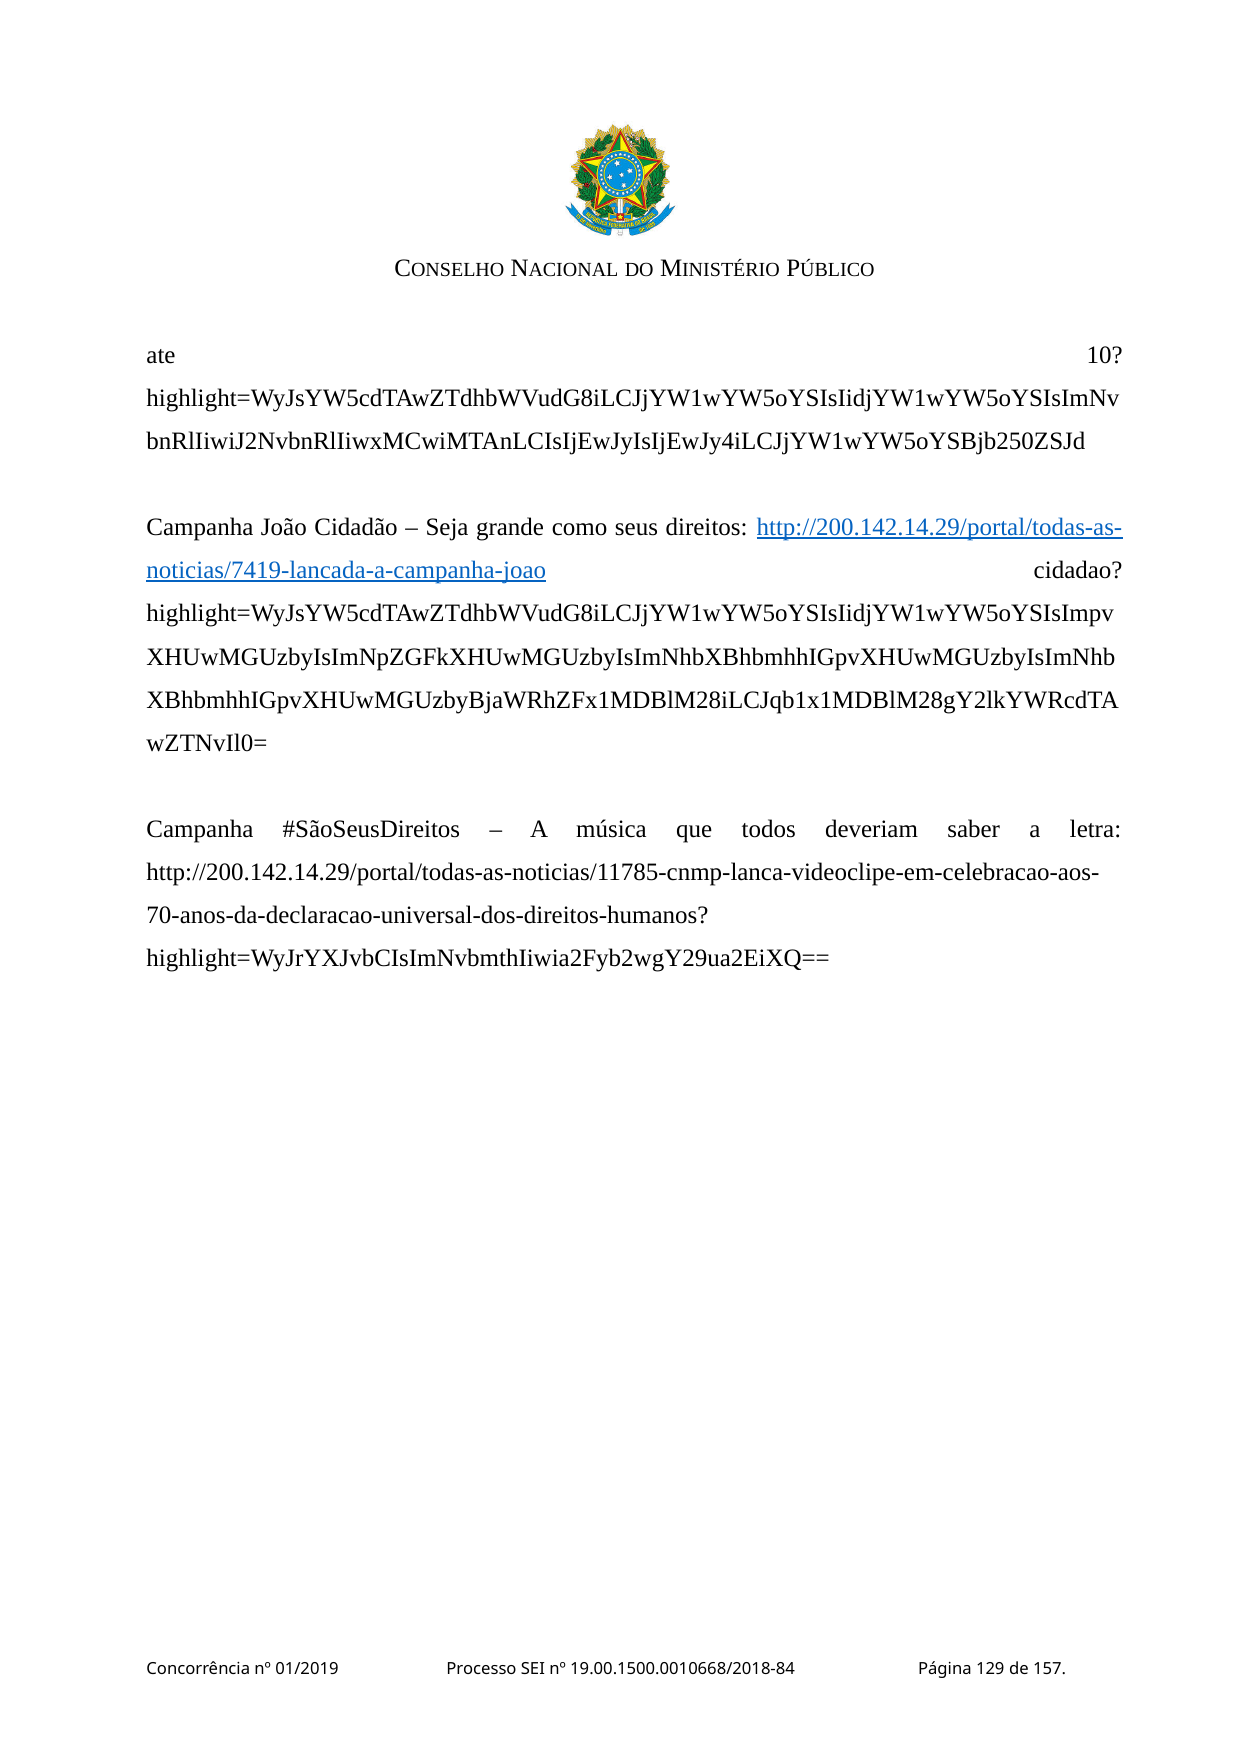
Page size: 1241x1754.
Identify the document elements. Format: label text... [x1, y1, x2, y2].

text Campanha João Cidadão – Seja grande como seus direitos: http://200.142.14.29/portal/todas-as-noticias/7419-lancada-a-campanha-joao cidadao?highlight=WyJsYW5cdTAwZTdhbWVudG8iLCJjYW1wYW5oYSIsIidjYW1wYW5oYSIsImpvXHUwMGUzbyIsImNpZGFkXHUwMGUzbyIsImNhbXBhbmhhIGpvXHUwMGUzbyIsImNhbXBhbmhhIGpvXHUwMGUzbyBjaWRhZFx1MDBlM28iLCJqb1x1MDBlM28gY2lkYWRcdTAwZTNvIl0= [146, 512, 1122, 757]
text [146, 340, 1122, 455]
text Campanha #SãoSeusDireitos – A música que todos deveriam saber a letra: http://200.142.14.29/portal/todas-as-noticias/11785-cnmp-lanca-videoclipe-em-celebracao-aos-70-anos-da-declaracao-universal-dos-direitos-humanos?highlight=WyJrYXJvbCIsImNvbmthIiwia2Fyb2wgY29ua2EiXQ== [146, 814, 1122, 972]
